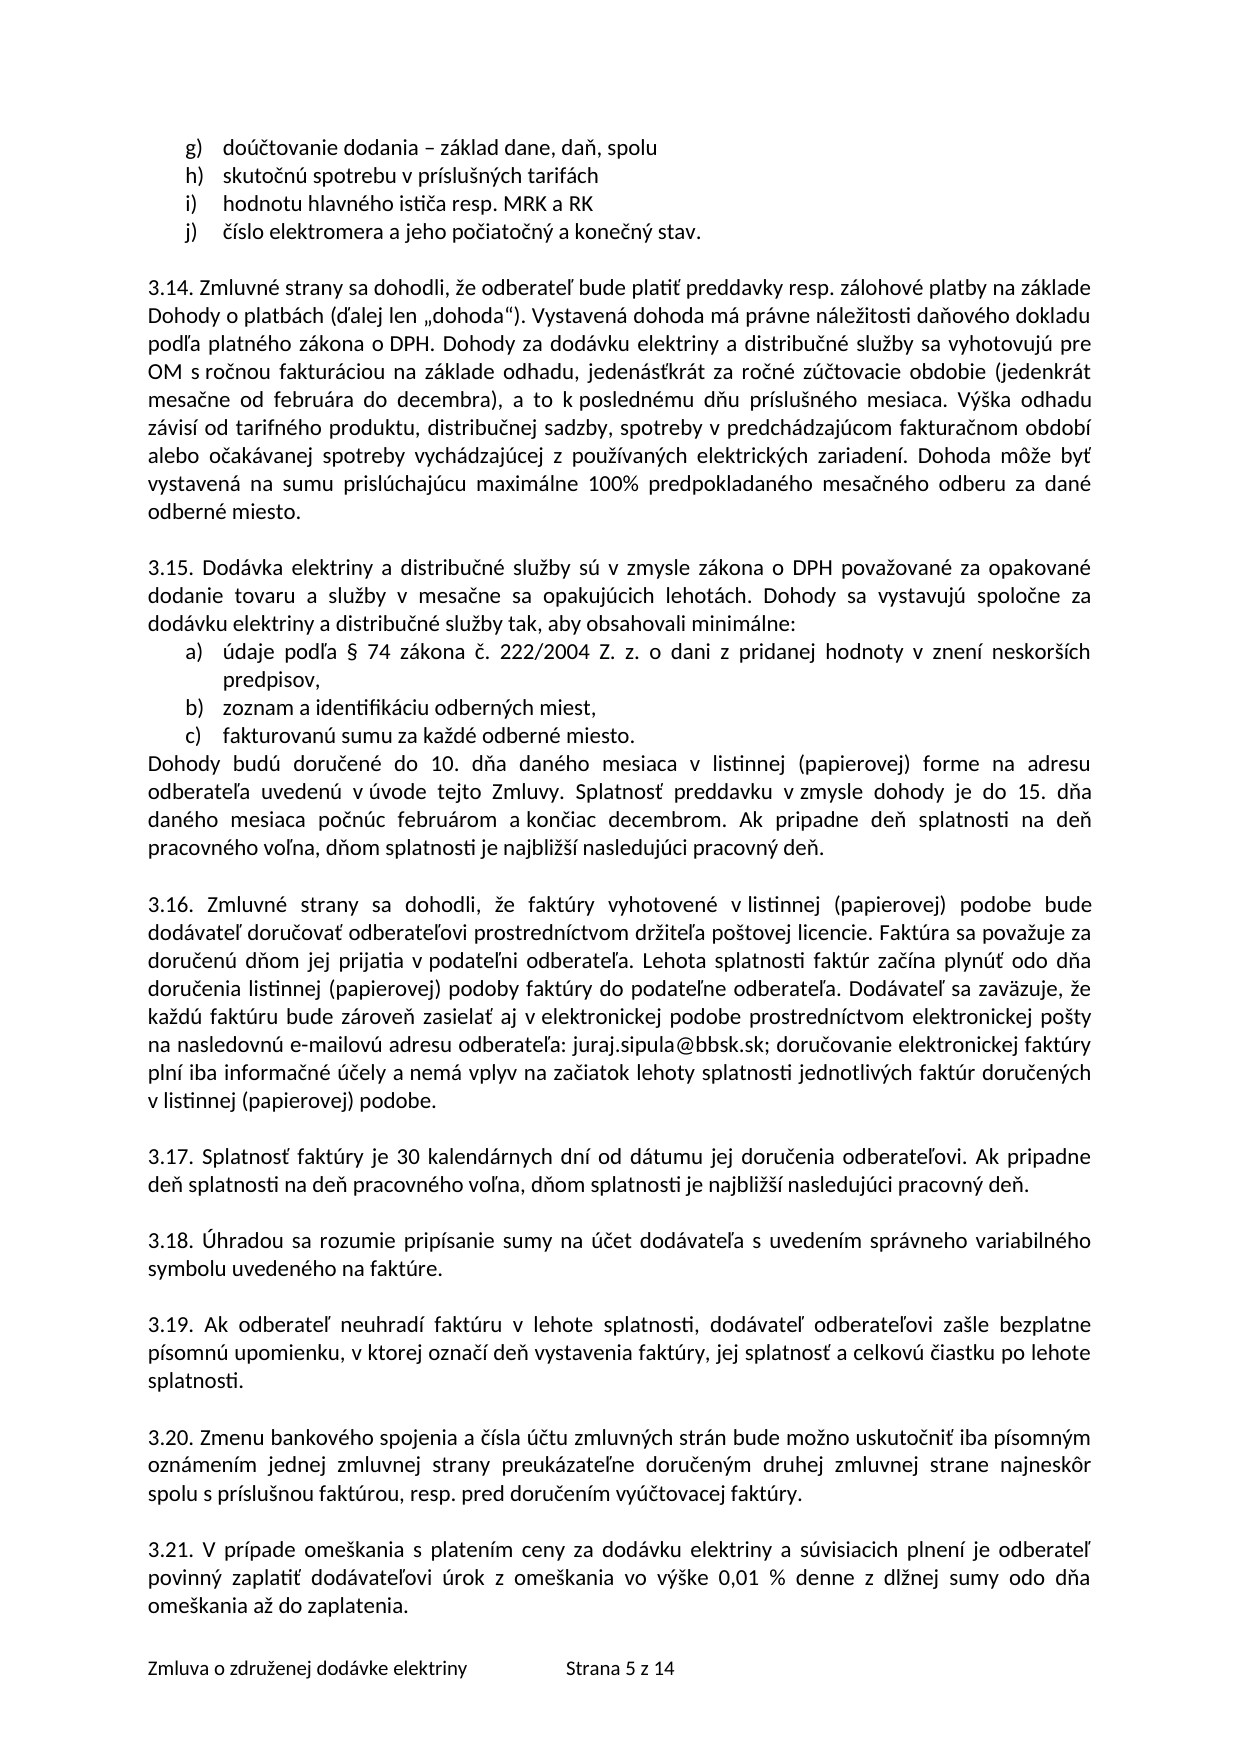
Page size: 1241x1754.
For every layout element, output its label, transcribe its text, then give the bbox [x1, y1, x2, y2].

list číslo elektromera a jeho počiatočný a konečný stav. [185, 217, 1093, 245]
list zoznam a identifikáciu odberných miest, [185, 693, 1093, 721]
text 3.19. Ak odberateľ neuhradí faktúru v lehote splatnosti, dodávateľ odberateľovi zašle bezplatne písomnú upomienku, v ktorej označí deň vystavenia faktúry, jej splatnosť a celkovú čiastku po lehote splatnosti. [148, 1311, 1093, 1394]
text 3.17. Splatnosť faktúry je 30 kalendárnych dní od dátumu jej doručenia odberateľovi. Ak pripadne deň splatnosti na deň pracovného voľna, dňom splatnosti je najbližší nasledujúci pracovný deň. [148, 1142, 1093, 1198]
list fakturovanú sumu za každé odberné miesto. [185, 721, 1093, 749]
text 3.20. Zmenu bankového spojenia a čísla účtu zmluvných strán bude možno uskutočniť iba písomným oznámením jednej zmluvnej strany preukázateľne doručeným druhej zmluvnej strane najneskôr spolu s príslušnou faktúrou, resp. pred doručením vyúčtovacej faktúry. [148, 1423, 1093, 1507]
text Dohody budú doručené do 10. dňa daného mesiaca v listinnej (papierovej) forme na adresu odberateľa uvedenú v úvode tejto Zmluvy. Splatnosť preddavku v zmysle dohody je do 15. dňa daného mesiaca počnúc februárom a končiac decembrom. Ak pripadne deň splatnosti na deň pracovného voľna, dňom splatnosti je najbližší nasledujúci pracovný deň. [148, 749, 1093, 861]
list údaje podľa § 74 zákona č. 222/2004 Z. z. o dani z pridanej hodnoty v znení neskorších predpisov, [185, 637, 1093, 693]
list doúčtovanie dodania – základ dane, daň, spolu [185, 133, 1093, 161]
text 3.18. Úhradou sa rozumie pripísanie sumy na účet dodávateľa s uvedením správneho variabilného symbolu uvedeného na faktúre. [148, 1226, 1093, 1282]
text 3.16. Zmluvné strany sa dohodli, že faktúry vyhotovené v listinnej (papierovej) podobe bude dodávateľ doručovať odberateľovi prostredníctvom držiteľa poštovej licencie. Faktúra sa považuje za doručenú dňom jej prijatia v podateľni odberateľa. Lehota splatnosti faktúr začína plynúť odo dňa doručenia listinnej (papierovej) podoby faktúry do podateľne odberateľa. Dodávateľ sa zaväzuje, že každú faktúru bude zároveň zasielať aj v elektronickej podobe prostredníctvom elektronickej pošty na nasledovnú e-mailovú adresu odberateľa: juraj.sipula@bbsk.sk; doručovanie elektronickej faktúry plní iba informačné účely a nemá vplyv na začiatok lehoty splatnosti jednotlivých faktúr doručených v listinnej (papierovej) podobe. [148, 890, 1093, 1114]
text 3.21. V prípade omeškania s platením ceny za dodávku elektriny a súvisiacich plnení je odberateľ povinný zaplatiť dodávateľovi úrok z omeškania vo výške 0,01 % denne z dlžnej sumy odo dňa omeškania až do zaplatenia. [148, 1535, 1093, 1619]
list hodnotu hlavného ističa resp. MRK a RK [185, 189, 1093, 217]
text 3.15. Dodávka elektriny a distribučné služby sú v zmysle zákona o DPH považované za opakované dodanie tovaru a služby v mesačne sa opakujúcich lehotách. Dohody sa vystavujú spoločne za dodávku elektriny a distribučné služby tak, aby obsahovali minimálne: [148, 553, 1093, 637]
text 3.14. Zmluvné strany sa dohodli, že odberateľ bude platiť preddavky resp. zálohové platby na základe Dohody o platbách (ďalej len „dohoda“). Vystavená dohoda má právne náležitosti daňového dokladu podľa platného zákona o DPH. Dohody za dodávku elektriny a distribučné služby sa vyhotovujú pre OM s ročnou fakturáciou na základe odhadu, jedenásťkrát za ročné zúčtovacie obdobie (jedenkrát mesačne od februára do decembra), a to k poslednému dňu príslušného mesiaca. Výška odhadu závisí od tarifného produktu, distribučnej sadzby, spotreby v predchádzajúcom fakturačnom období alebo očakávanej spotreby vychádzajúcej z používaných elektrických zariadení. Dohoda môže byť vystavená na sumu prislúchajúcu maximálne 100% predpokladaného mesačného odberu za dané odberné miesto. [148, 273, 1093, 525]
list skutočnú spotrebu v príslušných tarifách [185, 161, 1093, 189]
